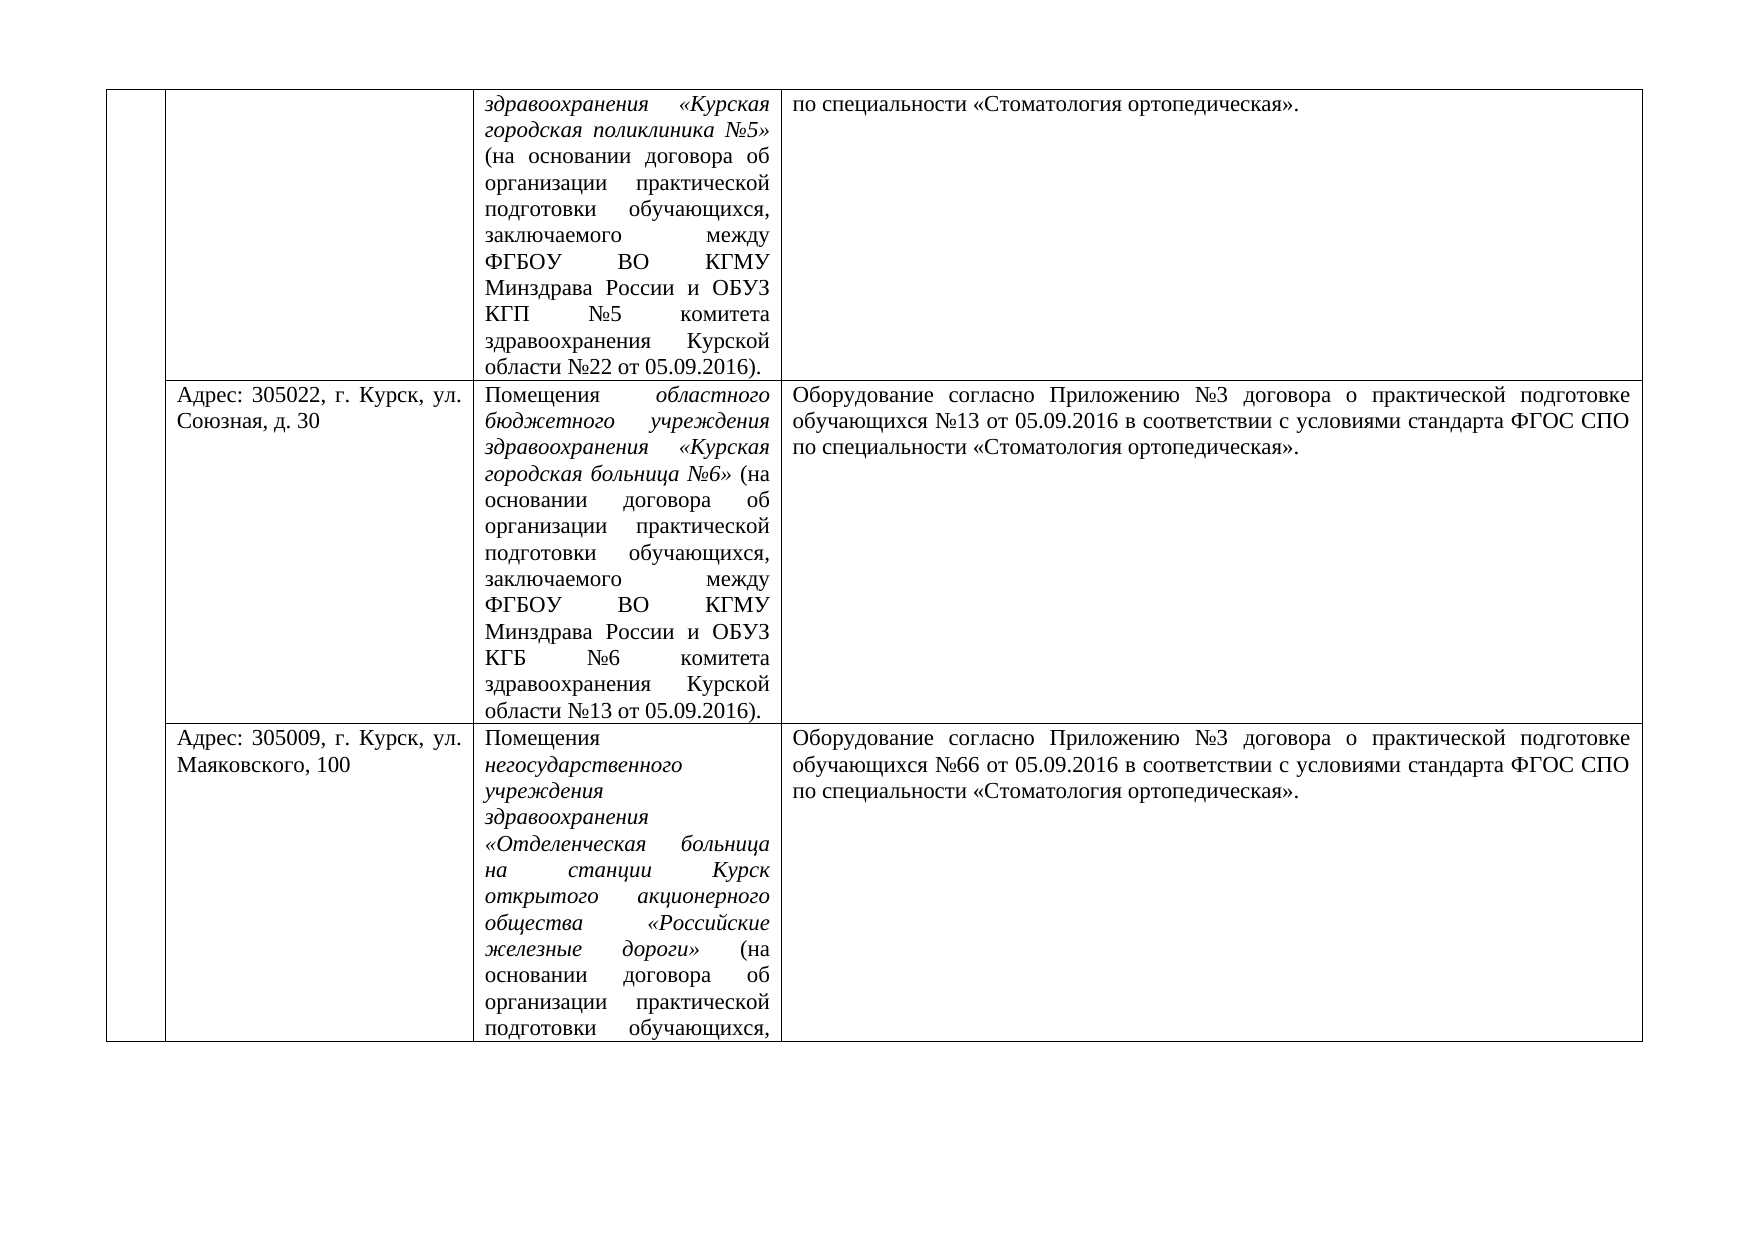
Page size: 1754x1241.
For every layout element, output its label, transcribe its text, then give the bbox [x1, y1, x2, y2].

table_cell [166, 724, 473, 1041]
table_cell Оборудование согласно Приложению №3 договора о практической подготовке обучающихся №13 от 05.09.2016 в соответствии с условиями стандарта ФГОС СПО по специальности «Стоматология ортопедическая». [782, 381, 1642, 723]
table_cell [474, 90, 781, 379]
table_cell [782, 90, 1642, 379]
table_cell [782, 724, 1642, 1041]
table_cell Адрес: 305022, г. Курск, ул. Союзная, д. 30 [166, 381, 473, 723]
table_cell Помещения областного бюджетного учреждения здравоохранения «Курская городская больница №6» (на основании договора об организации практической подготовки обучающихся, заключаемого между ФГБОУ ВО КГМУ Минздрава России и ОБУЗ КГБ №6 комитета здравоохранения Курской области №13 от 05.09.2016). [474, 381, 781, 723]
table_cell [474, 724, 781, 1041]
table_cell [166, 90, 473, 379]
